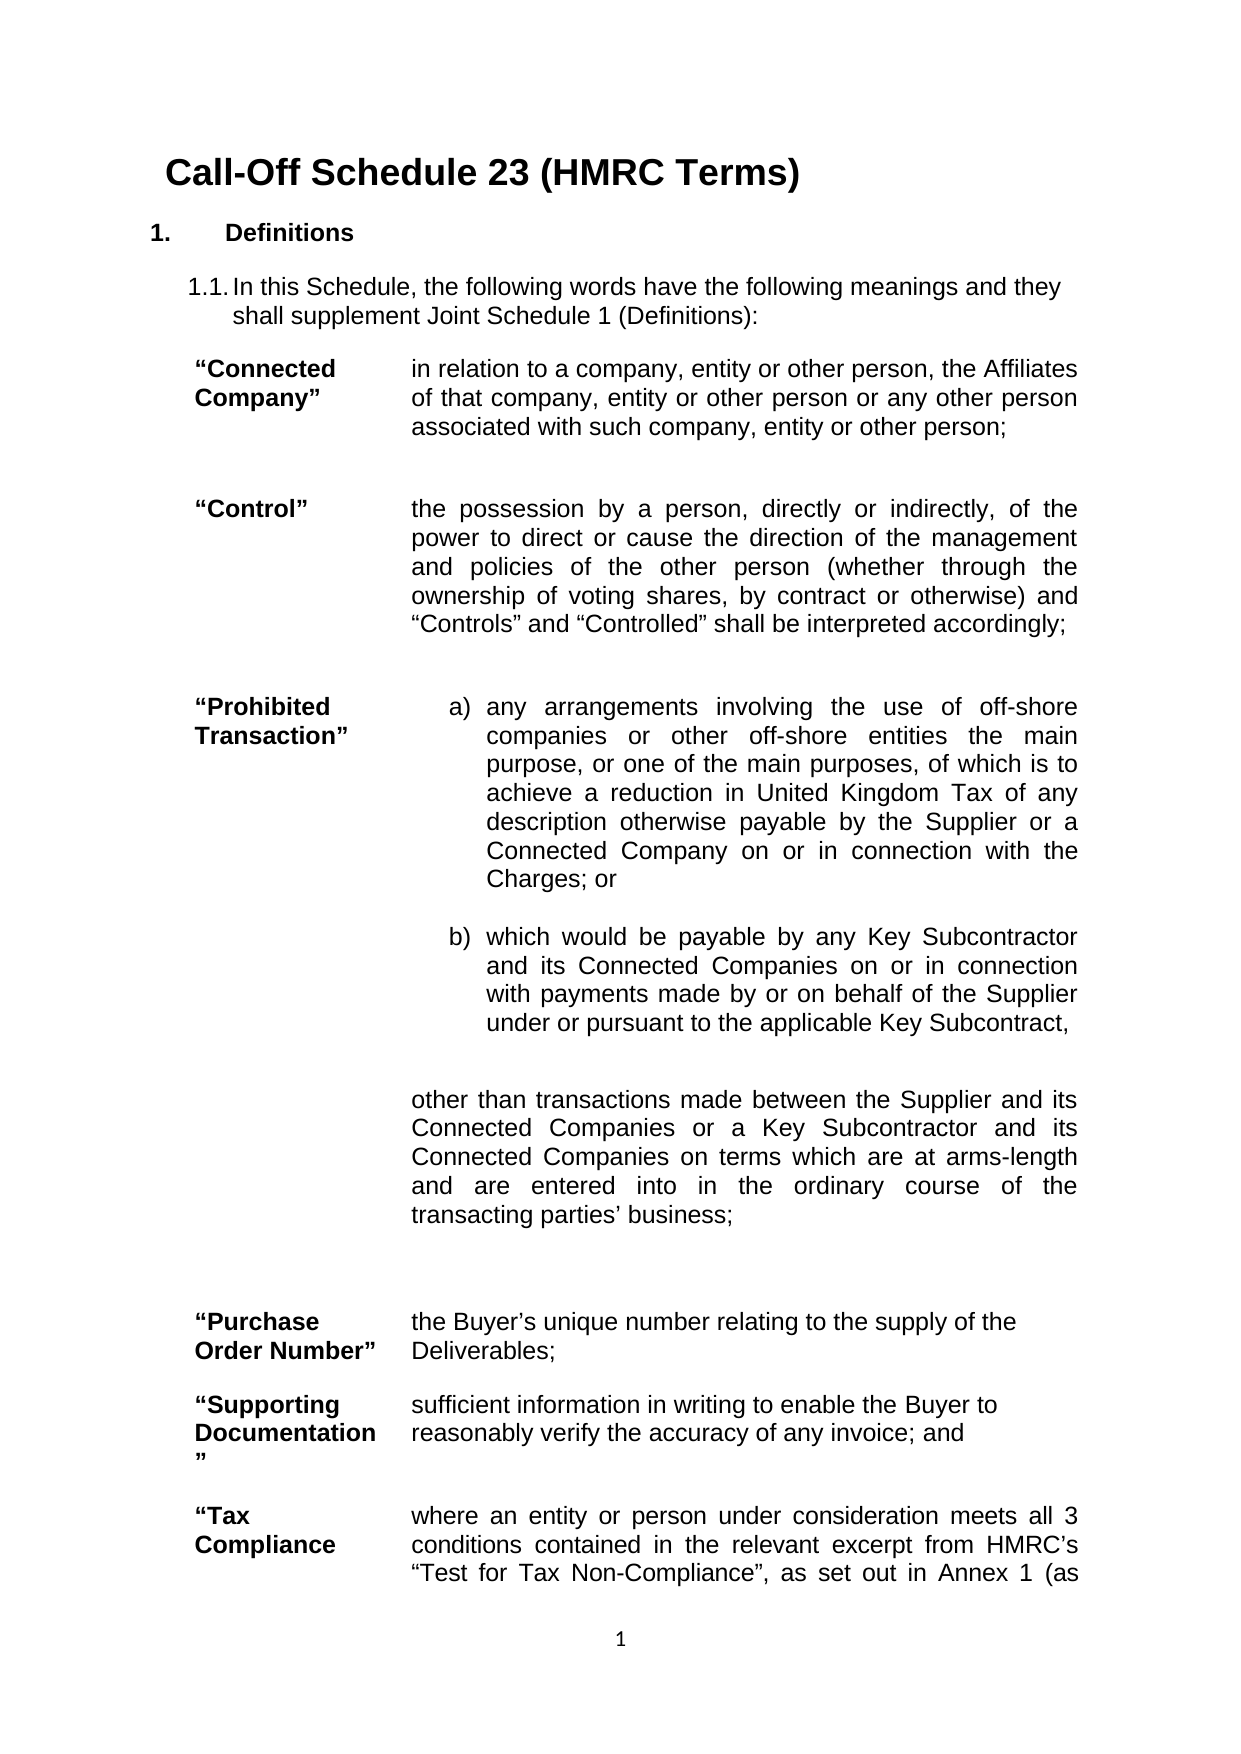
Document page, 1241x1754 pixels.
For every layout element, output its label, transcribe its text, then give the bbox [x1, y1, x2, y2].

text Call-Off Schedule 23 (HMRC Terms) [165, 150, 1049, 193]
list In this Schedule, the following words have the following meanings and they shall supplement Joint Schedule 1 (Definitions): [187, 272, 1090, 329]
table_cell “Control” [161, 494, 400, 692]
table_header in relation to a company, entity or other person, the Affiliates of that company, entity or other person or any other person associated with such company, entity or other person; [400, 354, 1090, 494]
table_cell the possession by a person, directly or indirectly, of the power to direct or cause the direction of the management and policies of the other person (whether through the ownership of voting shares, by contract or otherwise) and “Controls” and “Controlled” shall be interpreted accordingly; [400, 494, 1090, 692]
table_cell “Purchase Order Number” [161, 1307, 400, 1389]
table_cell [400, 1501, 1090, 1587]
table_cell “Prohibited Transaction” [161, 692, 400, 1307]
table_cell “Supporting Documentation” [161, 1390, 400, 1501]
subtitle Definitions [150, 218, 1090, 247]
table_cell the Buyer’s unique number relating to the supply of the Deliverables; [400, 1307, 1090, 1389]
table_cell sufficient information in writing to enable the Buyer to reasonably verify the accuracy of any invoice; and [400, 1390, 1090, 1501]
table_header “Connected Company” [161, 354, 400, 494]
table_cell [161, 1501, 400, 1587]
table_cell any arrangements involving the use of off-shore companies or other off-shore entities the main purpose, or one of the main purposes, of which is to achieve a reduction in United Kingdom Tax of any description otherwise payable by the Supplier or a Connected Company on or in connection with the Charges; or which would be payable by any Key Subcontractor and its Connected Companies on or in connection with payments made by or on behalf of the Supplier under or pursuant to the applicable Key Subcontract, other than transactions made between the Supplier and its Connected Companies or a Key Subcontractor and its Connected Companies on terms which are at arms-length and are entered into in the ordinary course of the transacting parties’ business; [400, 692, 1090, 1307]
